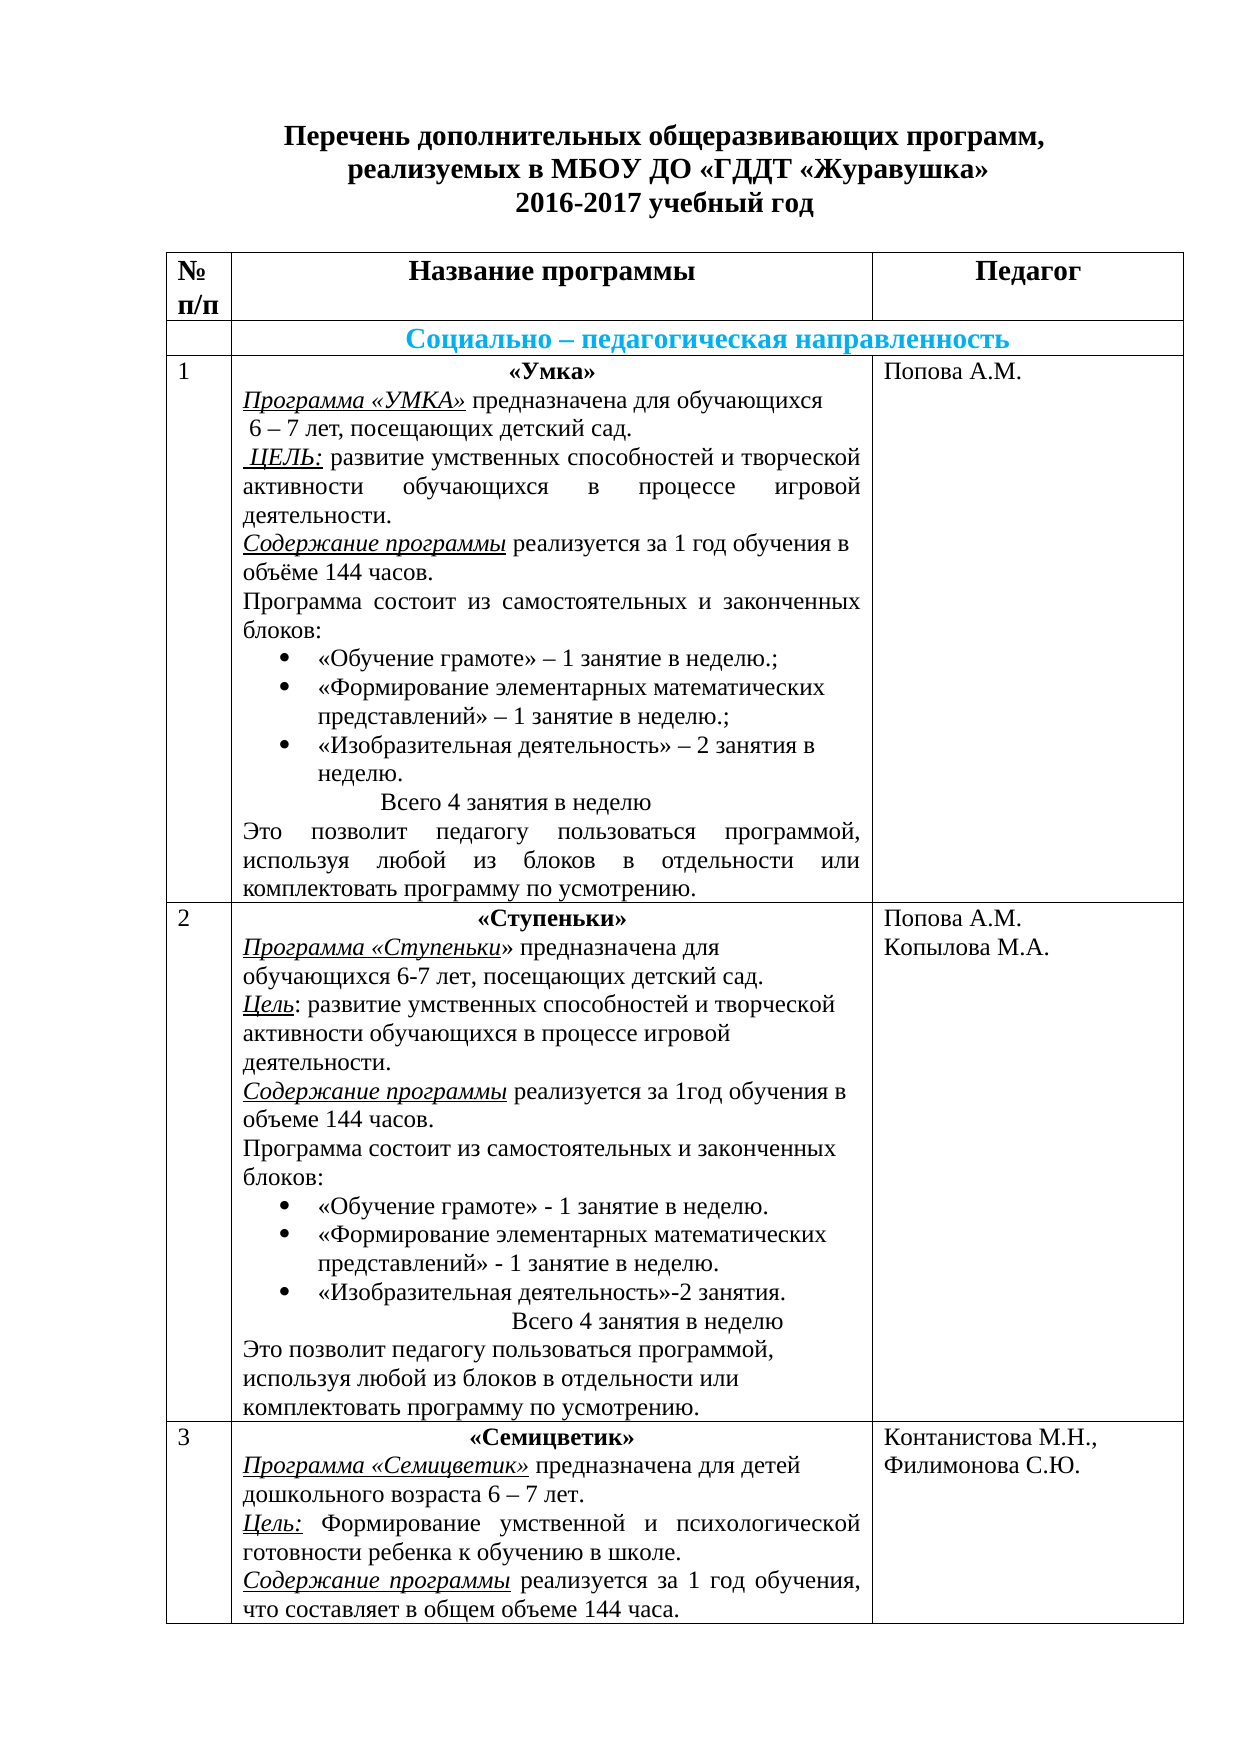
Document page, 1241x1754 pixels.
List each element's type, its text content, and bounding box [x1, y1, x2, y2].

text 2016-2017 учебный год [177, 185, 1152, 219]
table_cell Попова А.М. Копылова М.А. [873, 903, 1183, 1421]
table_header Педагог [873, 253, 1183, 320]
table_cell Попова А.М. [873, 356, 1183, 902]
text реализуемых в МБОУ ДО «ГДДТ «Журавушка» [177, 152, 1152, 185]
table_cell «Ступеньки» Программа «Ступеньки» предназначена для обучающихся 6-7 лет, посещающих детский сад. Цель: развитие умственных способностей и творческой активности обучающихся в процессе игровой деятельности. Содержание программы реализуется за 1год обучения в объеме 144 часов. Программа состоит из самостоятельных и законченных блоков: «Обучение грамоте» - 1 занятие в неделю. «Формирование элементарных математических представлений» - 1 занятие в неделю. «Изобразительная деятельность»-2 занятия. Всего 4 занятия в неделю Это позволит педагогу пользоваться программой, используя любой из блоков в отдельности или комплектовать программу по усмотрению. [232, 903, 872, 1421]
table_cell «Умка» Программа «УМКА» предназначена для обучающихся 6 – 7 лет, посещающих детский сад. ЦЕЛЬ: развитие умственных способностей и творческой активности обучающихся в процессе игровой деятельности. Содержание программы реализуется за 1 год обучения в объёме 144 часов. Программа состоит из самостоятельных и законченных блоков: «Обучение грамоте» – 1 занятие в неделю.; «Формирование элементарных математических представлений» – 1 занятие в неделю.; «Изобразительная деятельность» – 2 занятия в неделю. Всего 4 занятия в неделю Это позволит педагогу пользоваться программой, используя любой из блоков в отдельности или комплектовать программу по усмотрению. [232, 356, 872, 902]
table_header № п/п [167, 253, 231, 320]
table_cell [232, 1422, 872, 1623]
table_cell 2 [167, 903, 231, 1421]
table_cell 3 [167, 1422, 231, 1623]
table_cell Социально – педагогическая направленность [232, 321, 1183, 355]
text Перечень дополнительных общеразвивающих программ, [177, 118, 1152, 152]
table_header Название программы [232, 253, 872, 320]
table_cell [873, 1422, 1183, 1623]
table_cell [167, 321, 231, 355]
table_cell 1 [167, 356, 231, 902]
